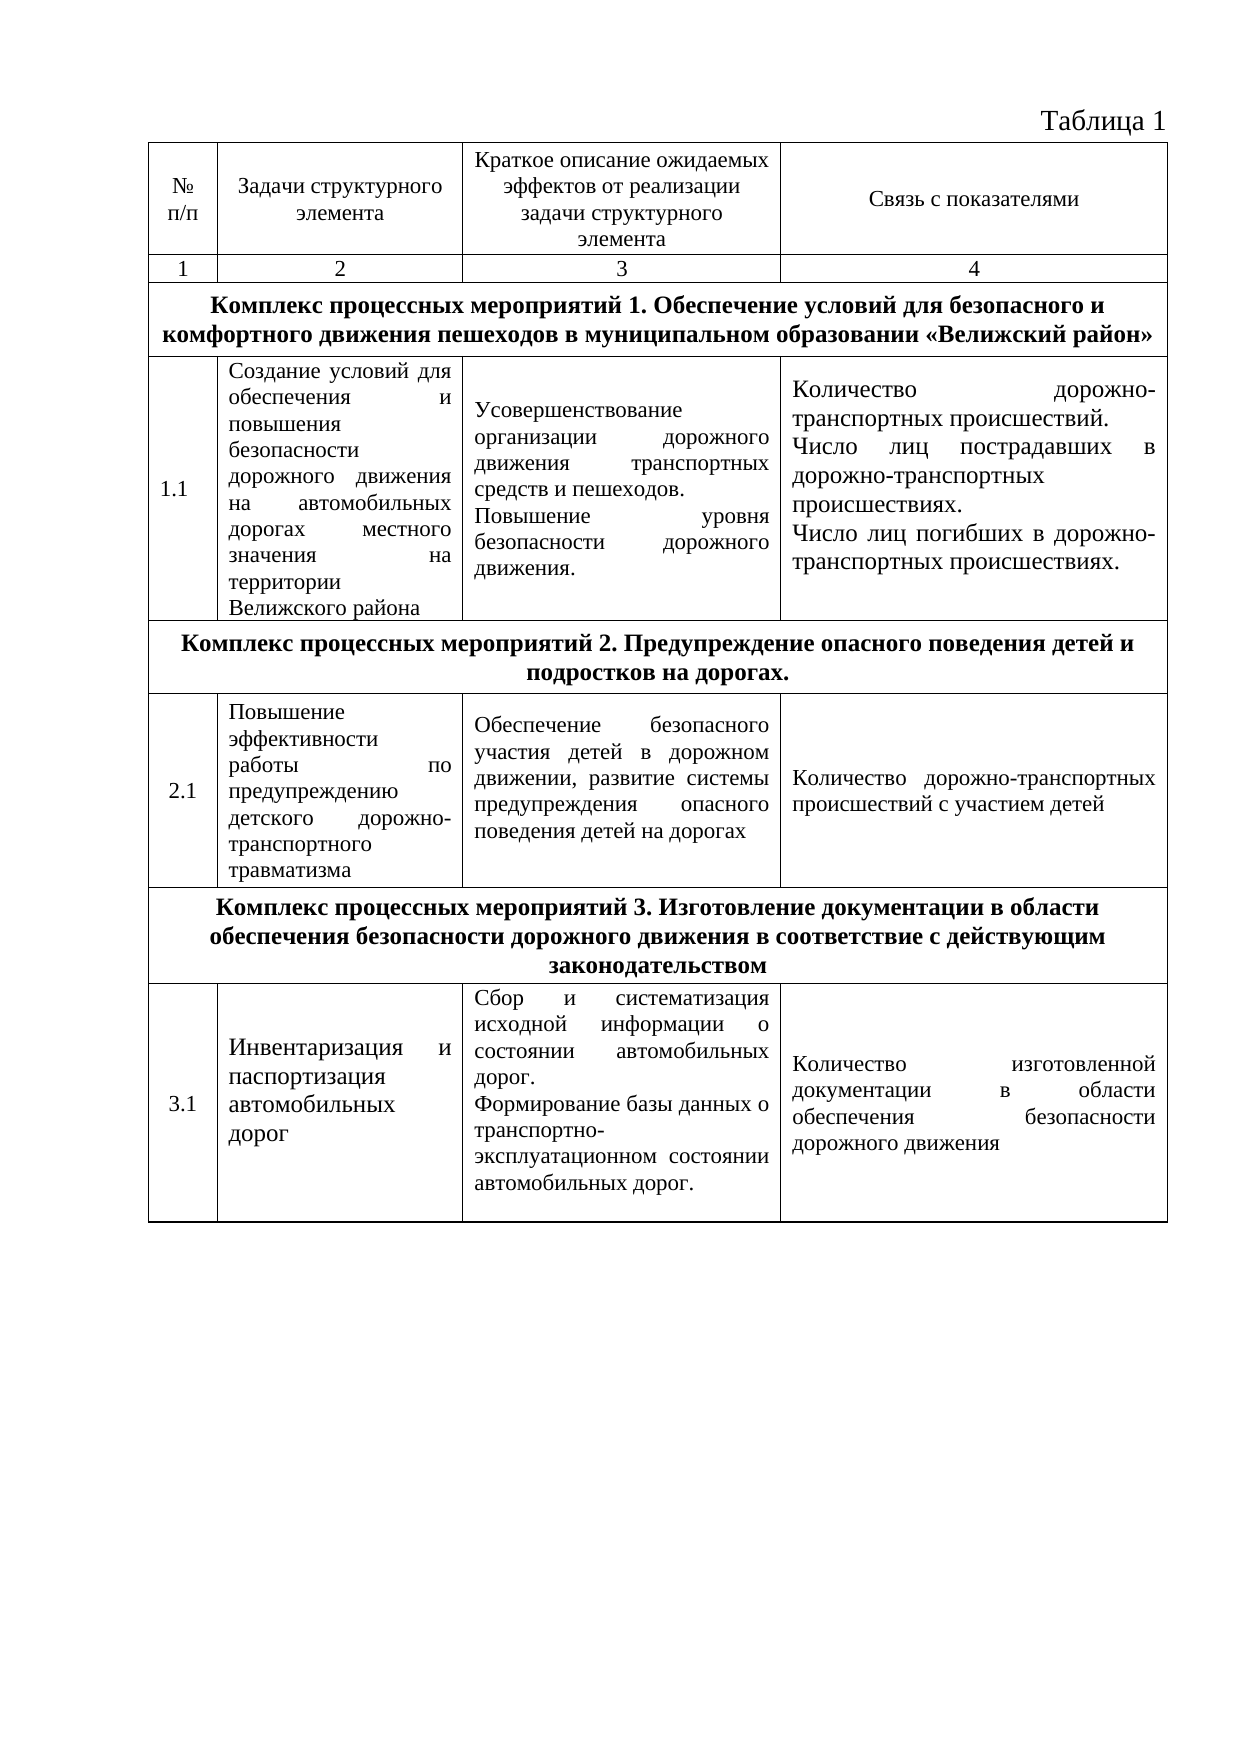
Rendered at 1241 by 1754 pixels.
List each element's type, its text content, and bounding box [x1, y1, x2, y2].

table_header Краткое описание ожидаемых эффектов от реализации задачи структурного элемента [463, 143, 780, 254]
table_cell Количество дорожно-транспортных происшествий с участием детей [781, 694, 1167, 887]
table_cell 1.1 [149, 357, 217, 620]
table_cell 3.1 [149, 984, 217, 1221]
table_cell Инвентаризация и паспортизация автомобильных дорог [218, 984, 462, 1221]
table_cell 2 [218, 255, 462, 282]
table_cell Усовершенствование организации дорожного движения транспортных средств и пешеходов. Повышение уровня безопасности дорожного движения. [463, 357, 780, 620]
table_cell Количество изготовленной документации в области обеспечения безопасности дорожного движения [781, 984, 1167, 1221]
table_cell Обеспечение безопасного участия детей в дорожном движении, развитие системы предупреждения опасного поведения детей на дорогах [463, 694, 780, 887]
table_cell Сбор и систематизация исходной информации о состоянии автомобильных дорог. Формирование базы данных о транспортно-эксплуатационном состоянии автомобильных дорог. [463, 984, 780, 1221]
table_cell 2.1 [149, 694, 217, 887]
table_cell 3 [463, 255, 780, 282]
table_cell 4 [781, 255, 1167, 282]
table_cell Комплекс процессных мероприятий 3. Изготовление документации в области обеспечения безопасности дорожного движения в соответствие с действующим законодательством [149, 888, 1167, 983]
table_header № п/п [149, 143, 217, 254]
table_cell 1 [149, 255, 217, 282]
table_cell Комплекс процессных мероприятий 1. Обеспечение условий для безопасного и комфортного движения пешеходов в муниципальном образовании «Велижский район» [149, 283, 1167, 356]
table_header Задачи структурного элемента [218, 143, 462, 254]
table_cell Создание условий для обеспечения и повышения безопасности дорожного движения на автомобильных дорогах местного значения на территории Велижского района [218, 357, 462, 620]
table_header Связь с показателями [781, 143, 1167, 254]
table_cell Комплекс процессных мероприятий 2. Предупреждение опасного поведения детей и подростков на дорогах. [149, 621, 1167, 693]
text Таблица 1 [148, 103, 1167, 137]
table_cell Количество дорожно-транспортных происшествий. Число лиц пострадавших в дорожно-транспортных происшествиях. Число лиц погибших в дорожно-транспортных происшествиях. [781, 357, 1167, 620]
table_cell Повышение эффективности работы по предупреждению детского дорожно-транспортного травматизма [218, 694, 462, 887]
